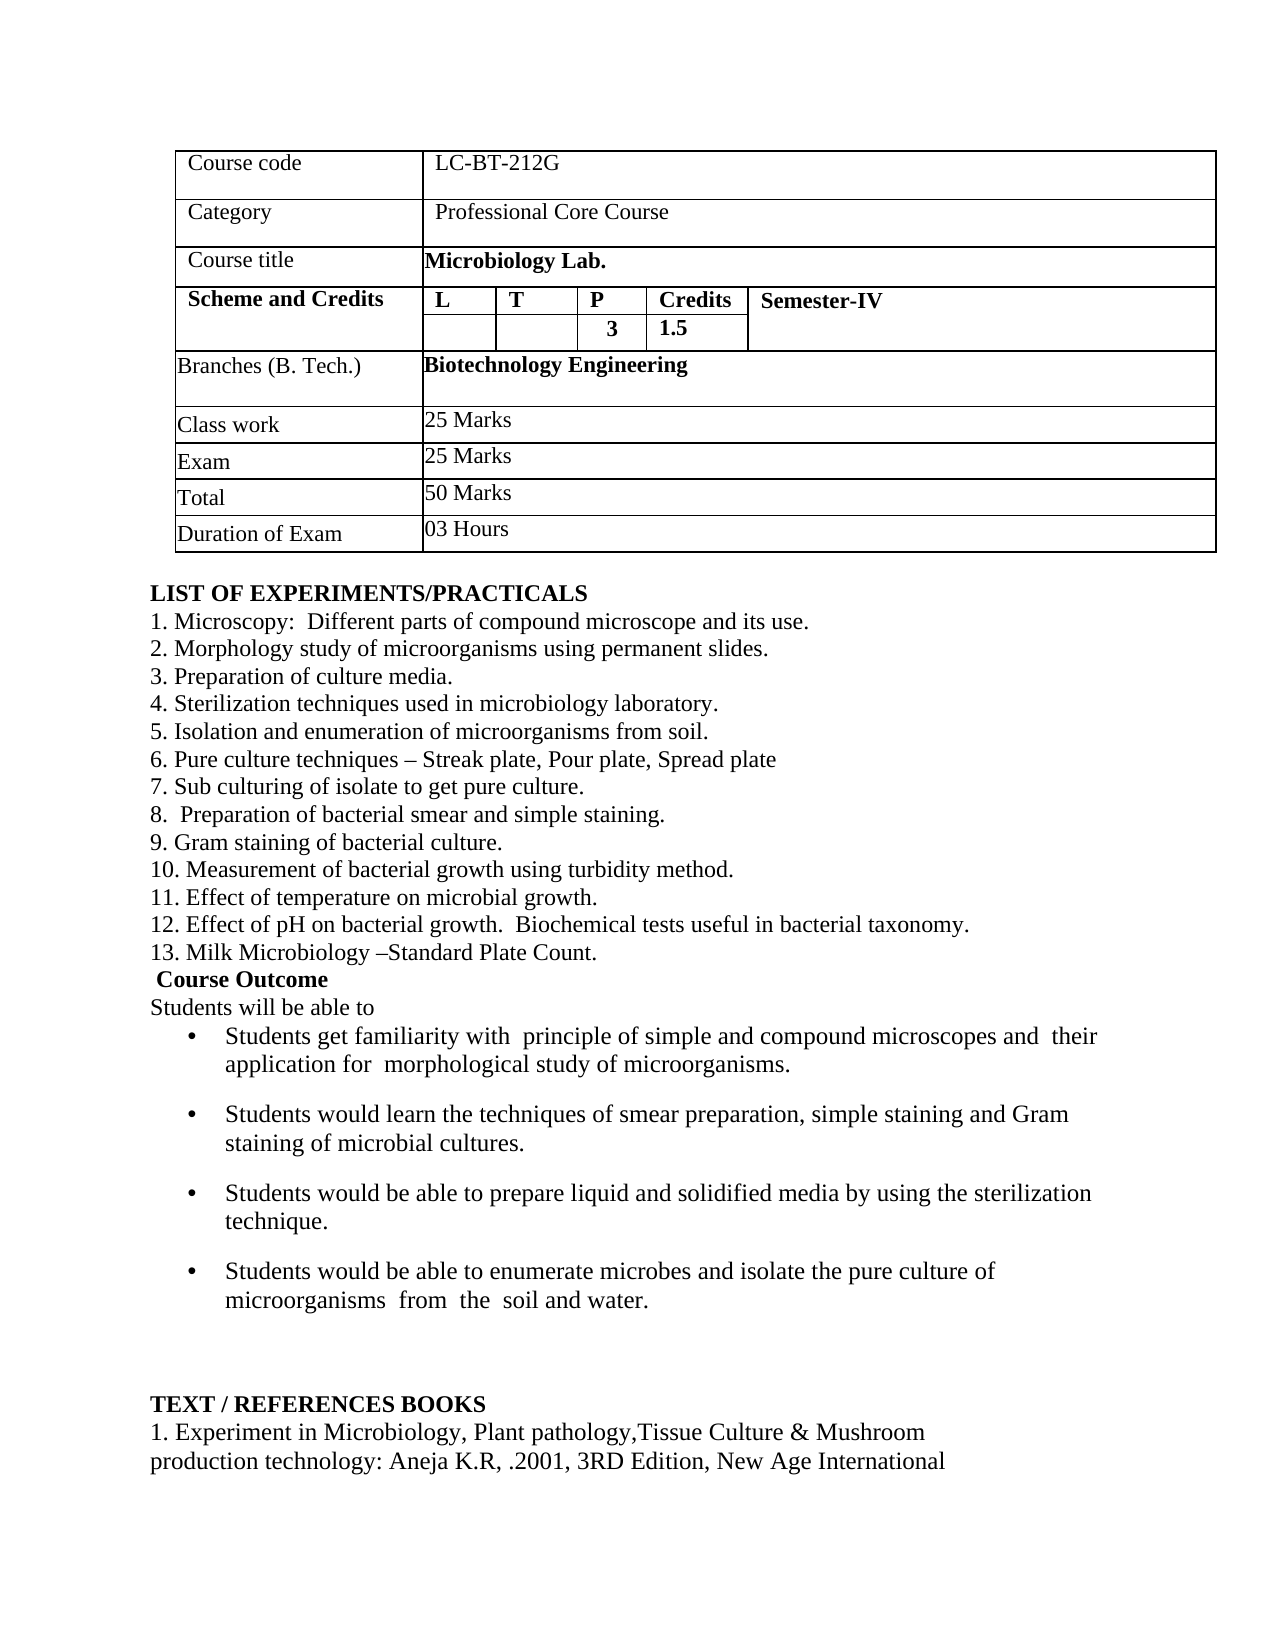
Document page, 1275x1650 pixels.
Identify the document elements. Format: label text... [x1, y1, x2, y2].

table_cell P [578, 288, 646, 313]
text 4. Sterilization techniques used in microbiology laboratory. [150, 689, 1125, 717]
table_cell 25 Marks [424, 444, 1215, 478]
text production technology: Aneja K.R, .2001, 3RD Edition, New Age International [150, 1446, 1125, 1475]
text 6. Pure culture techniques – Streak plate, Pour plate, Spread plate [150, 745, 1125, 772]
text 2. Morphology study of microorganisms using permanent slides. [150, 634, 1125, 662]
text 1. Experiment in Microbiology, Plant pathology,Tissue Culture & Mushroom [150, 1417, 1125, 1446]
table_cell 3 [578, 315, 646, 350]
list Students get familiarity with principle of simple and compound microscopes and their application for morphological study of microorganisms. [187, 1021, 1125, 1078]
table_cell Duration of Exam [176, 516, 422, 551]
table_cell 03 Hours [424, 516, 1215, 551]
list Students would be able to prepare liquid and solidified media by using the sterilization technique. [187, 1178, 1125, 1235]
table_cell Total [176, 480, 422, 515]
text 8. Preparation of bacterial smear and simple staining. [150, 800, 1125, 827]
table_cell L [424, 288, 495, 313]
table_header Course code [176, 152, 422, 199]
table_cell Branches (B. Tech.) [176, 352, 422, 406]
table_cell Semester-IV [749, 288, 1215, 350]
text TEXT / REFERENCES BOOKS [150, 1390, 1125, 1417]
table_cell T [497, 288, 577, 313]
table_cell Microbiology Lab. [424, 248, 1215, 286]
table_cell Category [176, 200, 422, 246]
table_cell Credits [647, 288, 747, 313]
text 12. Effect of pH on bacterial growth. Biochemical tests useful in bacterial taxonomy. [150, 910, 1125, 938]
text LIST OF EXPERIMENTS/PRACTICALS [150, 579, 1125, 607]
text 9. Gram staining of bacterial culture. [150, 827, 1125, 855]
text Students will be able to [150, 993, 1125, 1021]
table_cell [497, 315, 577, 350]
text 3. Preparation of culture media. [150, 662, 1125, 689]
table_cell Scheme and Credits [176, 288, 422, 350]
list Students would learn the techniques of smear preparation, simple staining and Gram staining of microbial cultures. [187, 1099, 1125, 1157]
text 10. Measurement of bacterial growth using turbidity method. [150, 855, 1125, 883]
table_cell 50 Marks [424, 480, 1215, 515]
table_cell Biotechnology Engineering [424, 352, 1215, 406]
text 13. Milk Microbiology –Standard Plate Count. [150, 938, 1125, 966]
table_cell 25 Marks [424, 407, 1215, 442]
table_cell Course title [176, 248, 422, 286]
table_cell Class work [176, 407, 422, 442]
table_cell [424, 315, 495, 350]
table_cell Professional Core Course [424, 200, 1215, 246]
text 1. Microscopy: Different parts of compound microscope and its use. [150, 607, 1125, 634]
text 7. Sub culturing of isolate to get pure culture. [150, 772, 1125, 800]
list Students would be able to enumerate microbes and isolate the pure culture of microorganisms from the soil and water. [187, 1256, 1125, 1314]
table_header LC-BT-212G [424, 152, 1215, 199]
table_cell Exam [176, 444, 422, 478]
table_cell 1.5 [647, 315, 747, 350]
text 5. Isolation and enumeration of microorganisms from soil. [150, 717, 1125, 745]
text 11. Effect of temperature on microbial growth. [150, 883, 1125, 910]
text Course Outcome [150, 966, 1125, 993]
